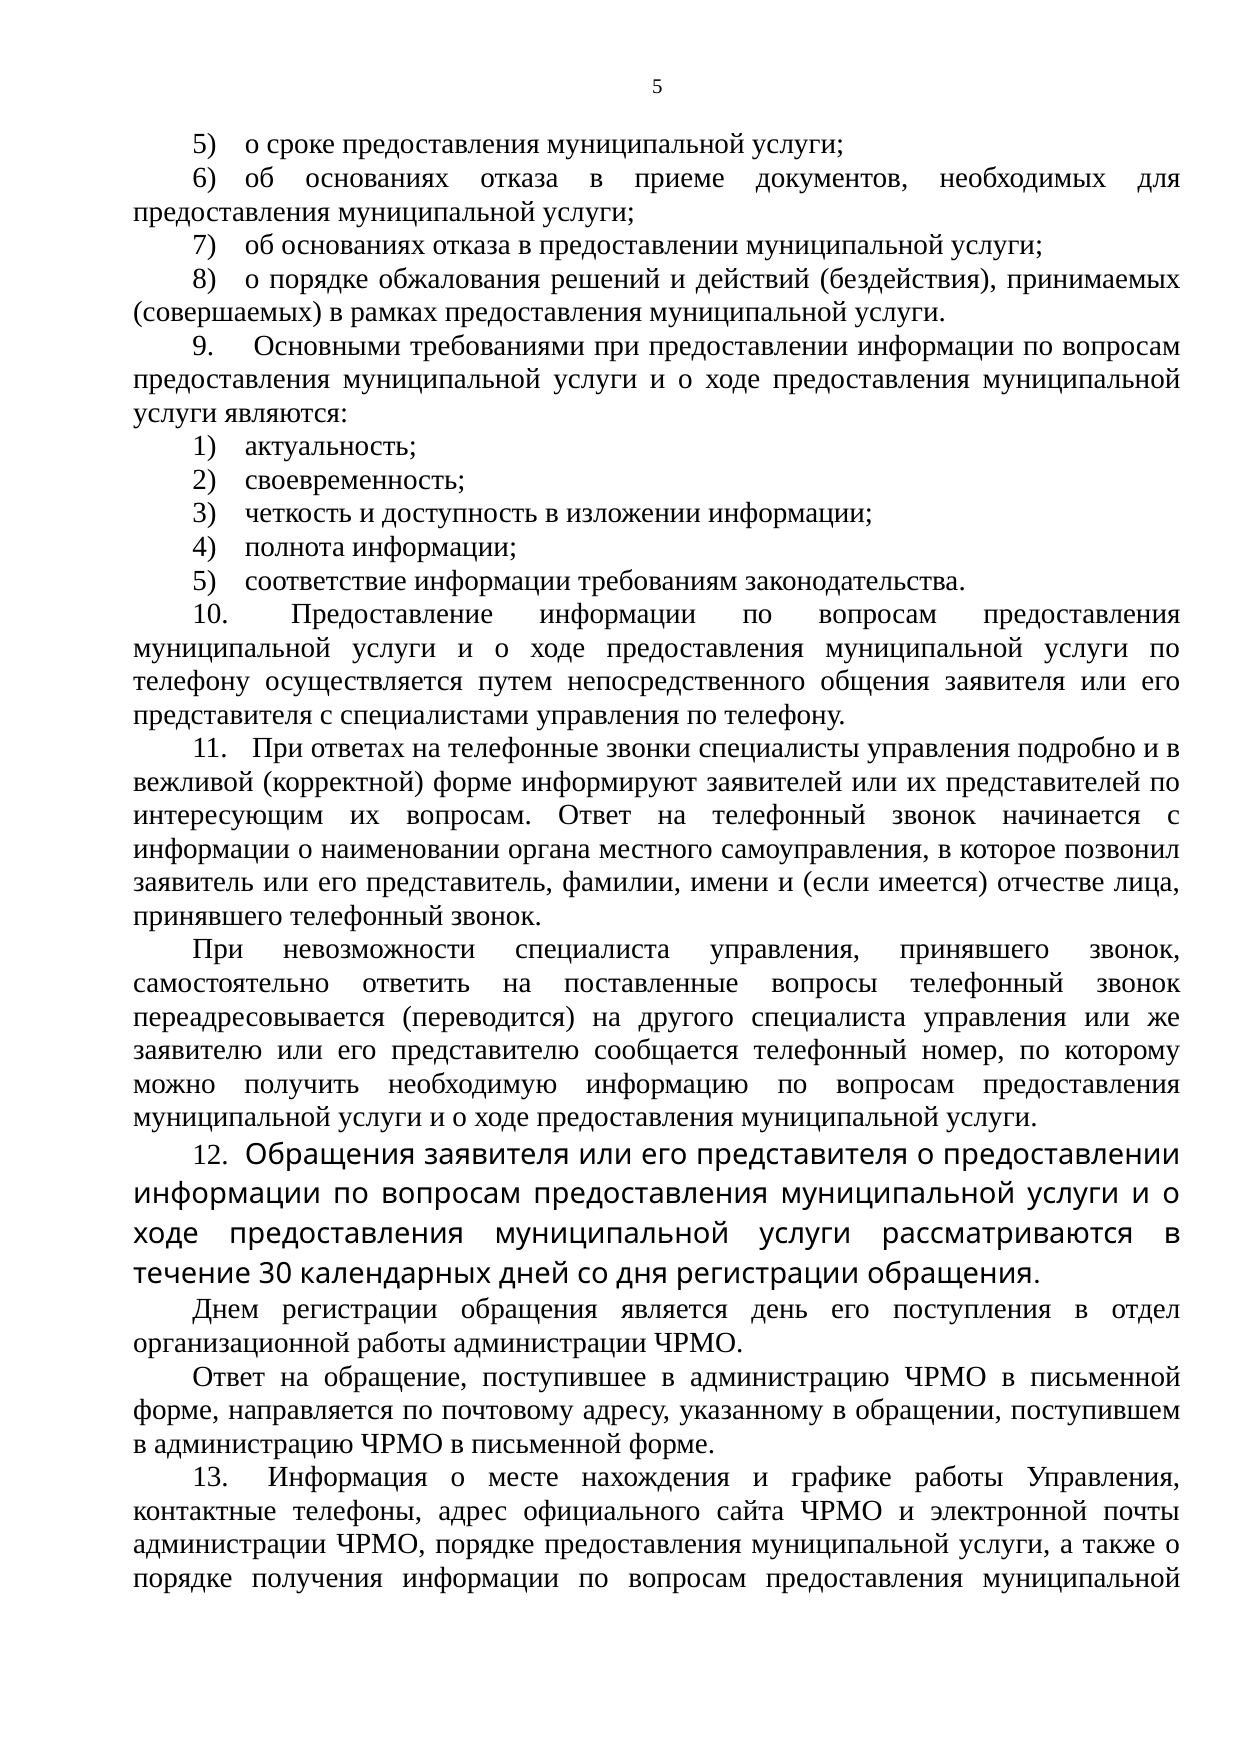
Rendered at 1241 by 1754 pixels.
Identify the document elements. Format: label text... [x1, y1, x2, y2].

text Ответ на обращение, поступившее в администрацию ЧРМО в письменной форме, направляется по почтовому адресу, указанному в обращении, поступившем в администрацию ЧРМО в письменной форме. [133, 1359, 1181, 1459]
list Основными требованиями при предоставлении информации по вопросам предоставления муниципальной услуги и о ходе предоставления муниципальной услуги являются: [133, 328, 1181, 428]
list актуальность; [133, 428, 1181, 462]
list о порядке обжалования решений и действий (бездействия), принимаемых (совершаемых) в рамках предоставления муниципальной услуги. [133, 261, 1181, 328]
text Днем регистрации обращения является день его поступления в отдел организационной работы администрации ЧРМО. [133, 1292, 1181, 1359]
list об основаниях отказа в приеме документов, необходимых для предоставления муниципальной услуги; [133, 160, 1181, 227]
text При невозможности специалиста управления, принявшего звонок, самостоятельно ответить на поставленные вопросы телефонный звонок переадресовывается (переводится) на другого специалиста управления или же заявителю или его представителю сообщается телефонный номер, по которому можно получить необходимую информацию по вопросам предоставления муниципальной услуги и о ходе предоставления муниципальной услуги. [133, 932, 1181, 1133]
list о сроке предоставления муниципальной услуги; [133, 127, 1181, 160]
list Предоставление информации по вопросам предоставления муниципальной услуги и о ходе предоставления муниципальной услуги по телефону осуществляется путем непосредственного общения заявителя или его представителя с специалистами управления по телефону. [133, 596, 1181, 730]
list своевременность; [133, 462, 1181, 496]
list полнота информации; [133, 529, 1181, 563]
list Обращения заявителя или его представителя о предоставлении информации по вопросам предоставления муниципальной услуги и о ходе предоставления муниципальной услуги рассматриваются в течение 30 календарных дней со дня регистрации обращения. [133, 1133, 1181, 1292]
list об основаниях отказа в предоставлении муниципальной услуги; [133, 227, 1181, 261]
list соответствие информации требованиям законодательства. [133, 563, 1181, 596]
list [133, 1459, 1181, 1593]
list четкость и доступность в изложении информации; [133, 496, 1181, 529]
list При ответах на телефонные звонки специалисты управления подробно и в вежливой (корректной) форме информируют заявителей или их представителей по интересующим их вопросам. Ответ на телефонный звонок начинается с информации о наименовании органа местного самоуправления, в которое позвонил заявитель или его представитель, фамилии, имени и (если имеется) отчестве лица, принявшего телефонный звонок. [133, 730, 1181, 932]
